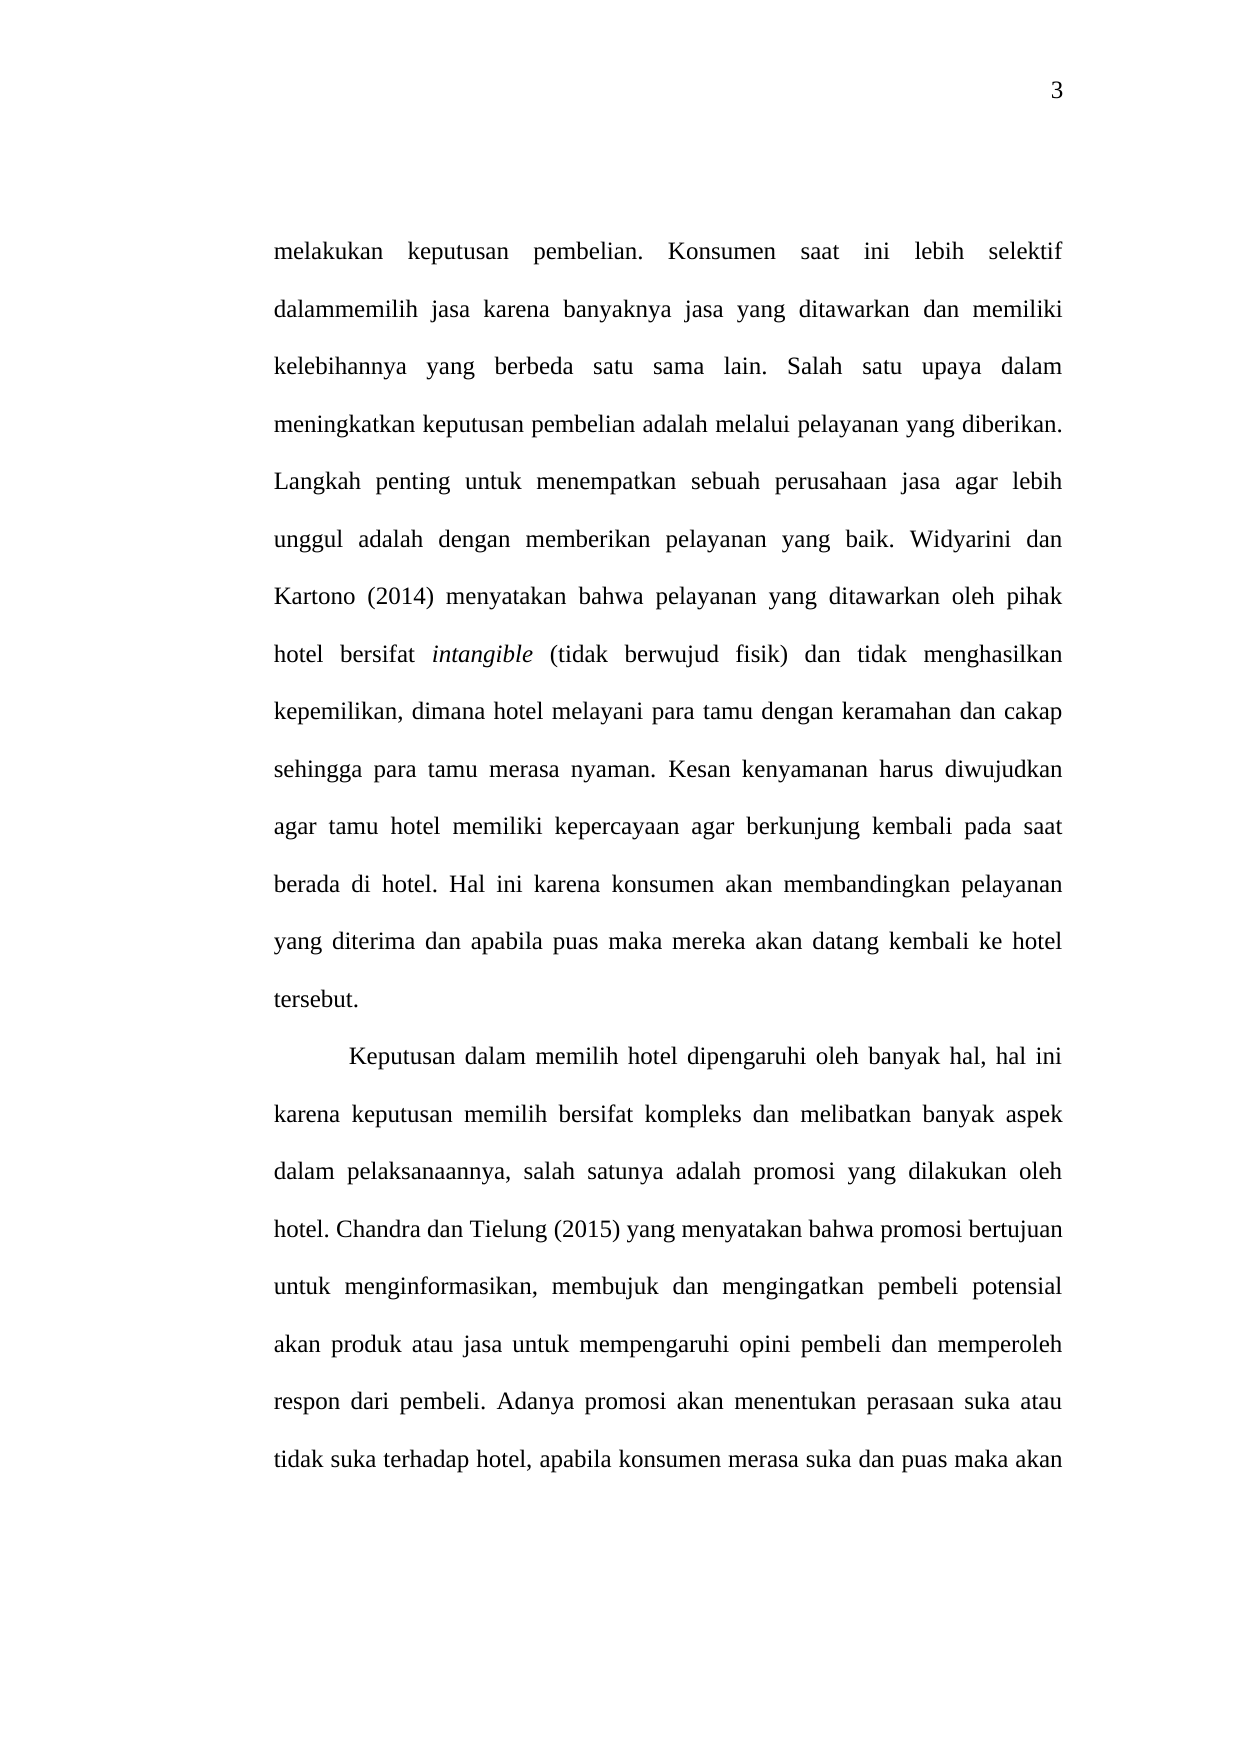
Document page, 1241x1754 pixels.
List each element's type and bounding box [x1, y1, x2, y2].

text [273, 236, 1063, 1012]
text [273, 1041, 1063, 1472]
